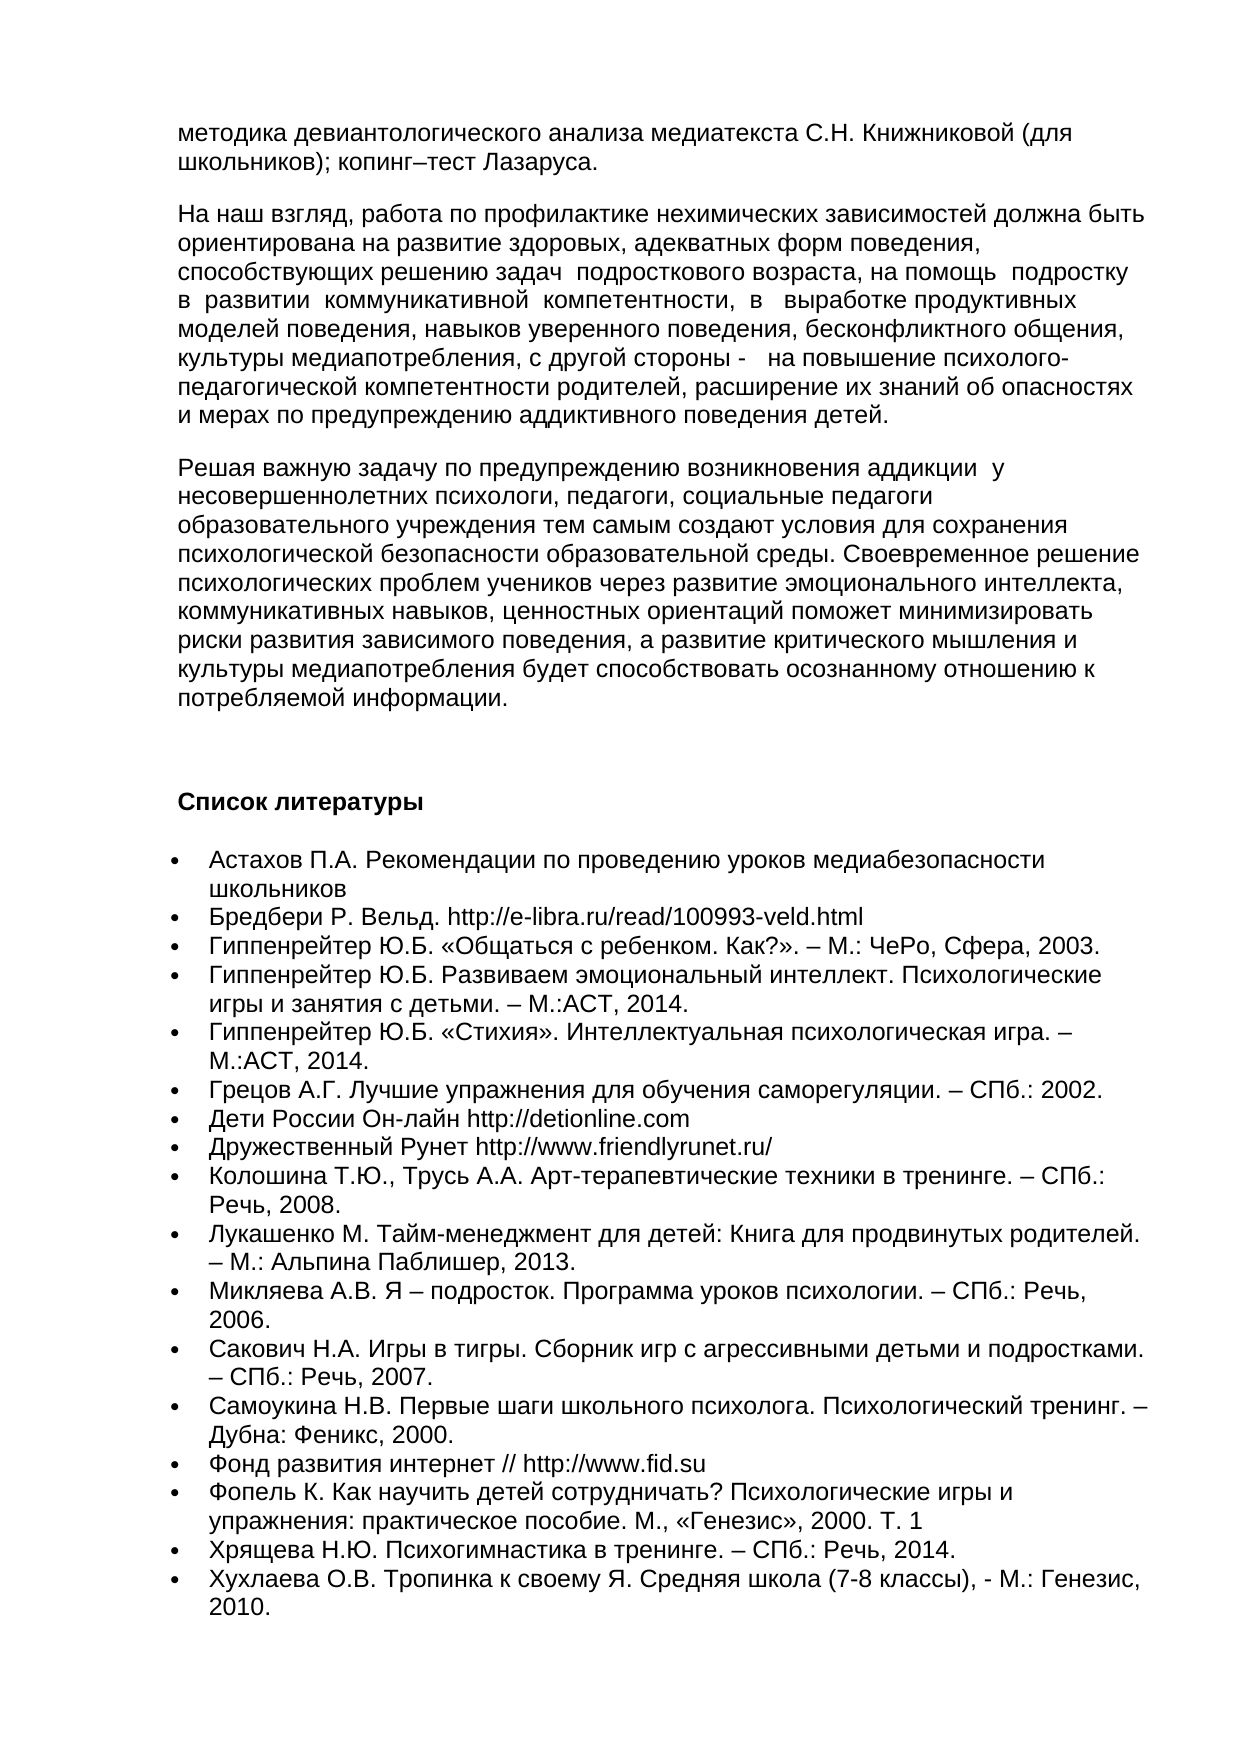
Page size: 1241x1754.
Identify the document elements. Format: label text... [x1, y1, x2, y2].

list Фопель К. Как научить детей сотрудничать? Психологические игры и упражнения: практическое пособие. М., «Генезис», 2000. Т. 1 [171, 1477, 1152, 1535]
list Микляева А.В. Я – подросток. Программа уроков психологии. – СПб.: Речь, 2006. [171, 1276, 1152, 1333]
list Хрящева Н.Ю. Психогимнастика в тренинге. – СПб.: Речь, 2014. [171, 1535, 1152, 1563]
text Решая важную задачу по предупреждению возникновения аддикции у несовершеннолетних психологи, педагоги, социальные педагоги образовательного учреждения тем самым создают условия для сохранения психологической безопасности образовательной среды. Своевременное решение психологических проблем учеников через развитие эмоционального интеллекта, коммуникативных навыков, ценностных ориентаций поможет минимизировать риски развития зависимого поведения, а развитие критического мышления и культуры медиапотребления будет способствовать осознанному отношению к потребляемой информации. [177, 452, 1152, 711]
list Гиппенрейтер Ю.Б. Развиваем эмоциональный интеллект. Психологические игры и занятия с детьми. – М.:АСТ, 2014. [171, 960, 1152, 1017]
list Фонд развития интернет // http://www.fid.su [171, 1448, 1152, 1477]
list Астахов П.А. Рекомендации по проведению уроков медиабезопасности школьников [171, 845, 1152, 902]
text Список литературы [177, 787, 1152, 816]
list Лукашенко М. Тайм-менеджмент для детей: Книга для продвинутых родителей. – М.: Альпина Паблишер, 2013. [171, 1218, 1152, 1276]
list Дружественный Рунет http://www.friendlyrunet.ru/ [171, 1132, 1152, 1161]
list Самоукина Н.В. Первые шаги школьного психолога. Психологический тренинг. – Дубна: Феникс, 2000. [171, 1391, 1152, 1448]
list Бредбери Р. Вельд. http://e-libra.ru/read/100993-veld.html [171, 902, 1152, 931]
list Колошина Т.Ю., Трусь А.А. Арт-терапевтические техники в тренинге. – СПб.: Речь, 2008. [171, 1161, 1152, 1218]
list Сакович Н.А. Игры в тигры. Сборник игр с агрессивными детьми и подростками. – СПб.: Речь, 2007. [171, 1333, 1152, 1391]
list Хухлаева О.В. Тропинка к своему Я. Средняя школа (7-8 классы), - М.: Генезис, 2010. [171, 1563, 1152, 1621]
list Гиппенрейтер Ю.Б. «Общаться с ребенком. Как?». – М.: ЧеРо, Сфера, 2003. [171, 931, 1152, 960]
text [177, 118, 1152, 176]
list Дети России Он-лайн http://detionline.com [171, 1103, 1152, 1132]
list Грецов А.Г. Лучшие упражнения для обучения саморегуляции. – СПб.: 2002. [171, 1075, 1152, 1103]
text На наш взгляд, работа по профилактике нехимических зависимостей должна быть ориентирована на развитие здоровых, адекватных форм поведения, способствующих решению задач подросткового возраста, на помощь подростку в развитии коммуникативной компетентности, в выработке продуктивных моделей поведения, навыков уверенного поведения, бесконфликтного общения, культуры медиапотребления, с другой стороны - на повышение психолого-педагогической компетентности родителей, расширение их знаний об опасностях и мерах по предупреждению аддиктивного поведения детей. [177, 199, 1152, 429]
list Гиппенрейтер Ю.Б. «Стихия». Интеллектуальная психологическая игра. – М.:АСТ, 2014. [171, 1017, 1152, 1075]
